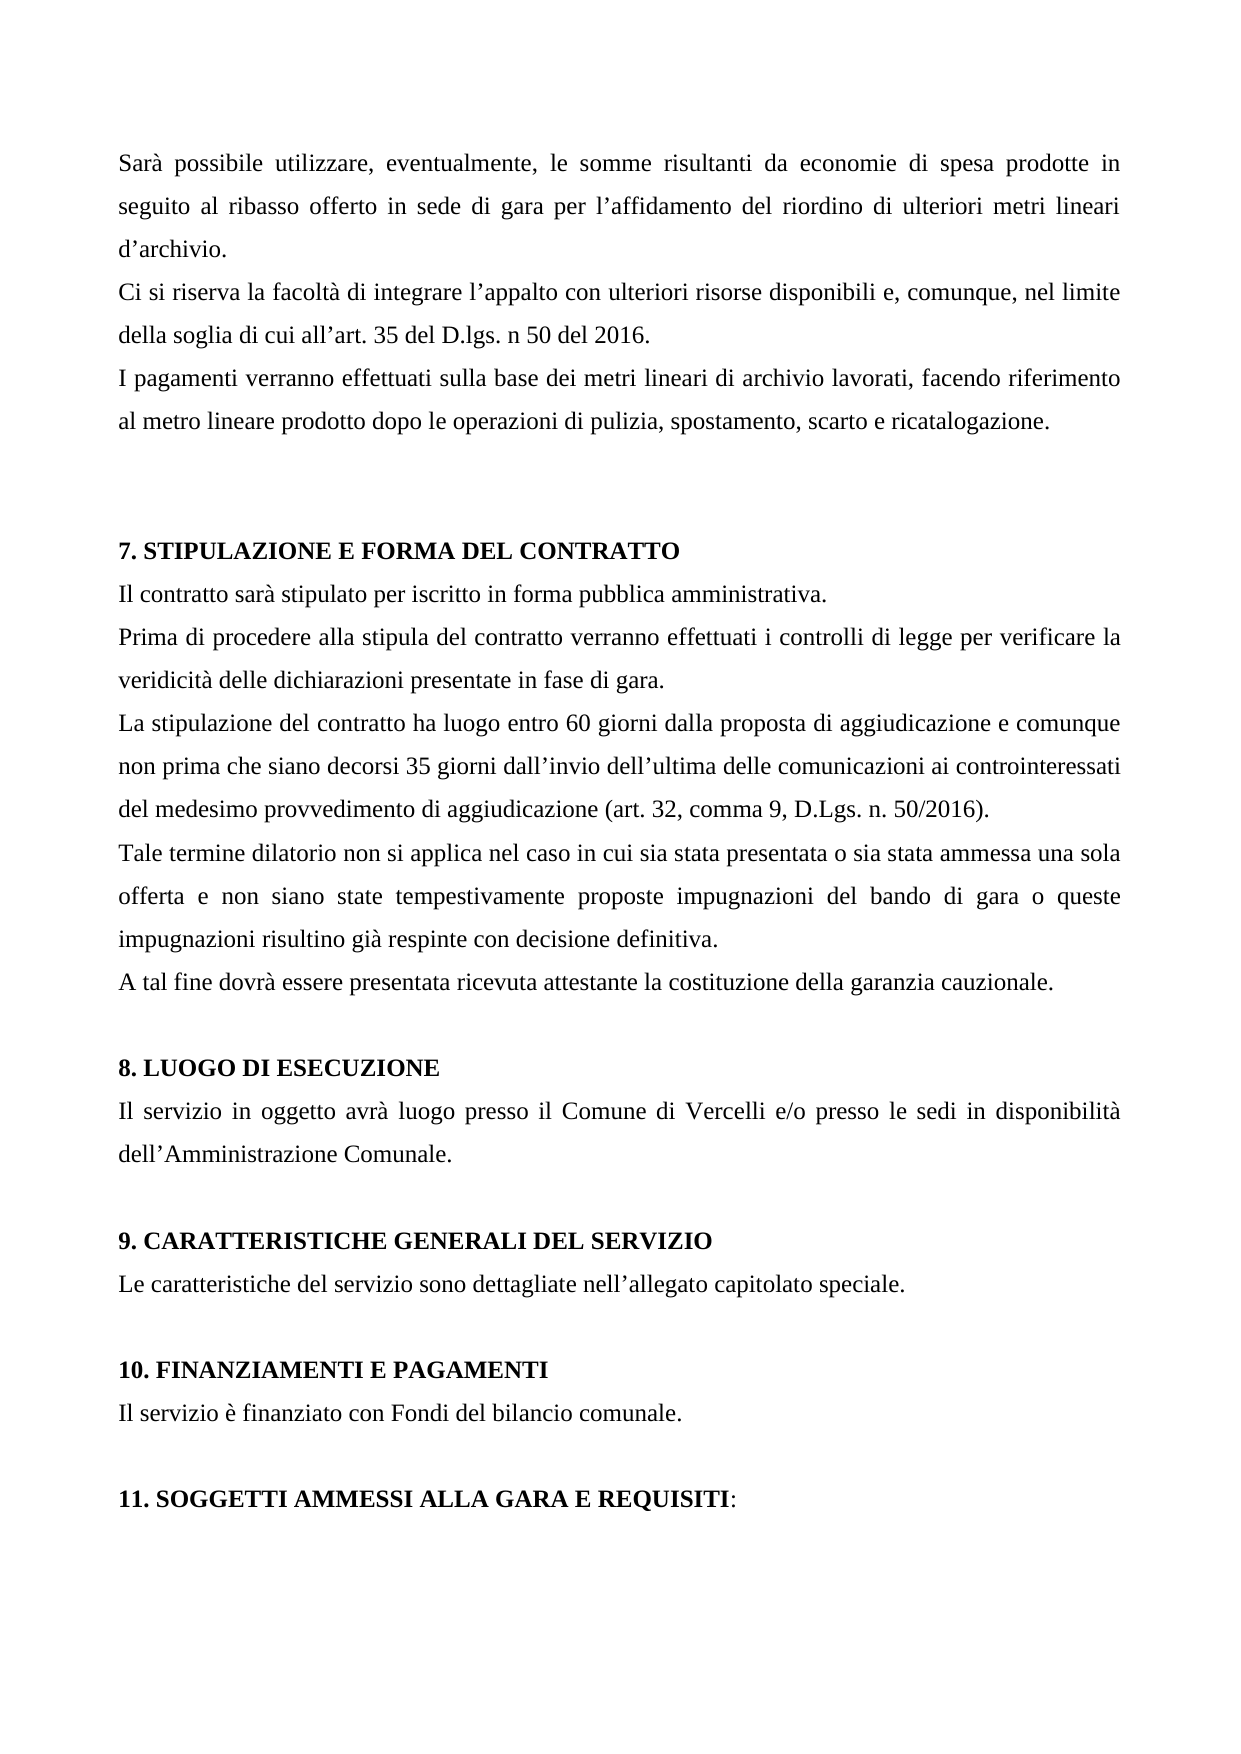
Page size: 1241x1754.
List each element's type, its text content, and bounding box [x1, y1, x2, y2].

text Le caratteristiche del servizio sono dettagliate nell’allegato capitolato speciale. [118, 1269, 1122, 1298]
text Il servizio in oggetto avrà luogo presso il Comune di Vercelli e/o presso le sedi in disponibilità dell’Amministrazione Comunale. [118, 1096, 1122, 1168]
text I pagamenti verranno effettuati sulla base dei metri lineari di archivio lavorati, facendo riferimento al metro lineare prodotto dopo le operazioni di pulizia, spostamento, scarto e ricatalogazione. [118, 363, 1122, 435]
text A tal fine dovrà essere presentata ricevuta attestante la costituzione della garanzia cauzionale. [118, 967, 1122, 996]
text 8. LUOGO DI ESECUZIONE [118, 1053, 1122, 1082]
text Ci si riserva la facoltà di integrare l’appalto con ulteriori risorse disponibili e, comunque, nel limite della soglia di cui all’art. 35 del D.lgs. n 50 del 2016. [118, 277, 1122, 349]
text 10. FINANZIAMENTI E PAGAMENTI [118, 1355, 1122, 1384]
text 11. SOGGETTI AMMESSI ALLA GARA E REQUISITI: [118, 1484, 1122, 1513]
text Tale termine dilatorio non si applica nel caso in cui sia stata presentata o sia stata ammessa una sola offerta e non siano state tempestivamente proposte impugnazioni del bando di gara o queste impugnazioni risultino già respinte con decisione definitiva. [118, 838, 1122, 953]
text Prima di procedere alla stipula del contratto verranno effettuati i controlli di legge per verificare la veridicità delle dichiarazioni presentate in fase di gara. [118, 622, 1122, 694]
text Sarà possibile utilizzare, eventualmente, le somme risultanti da economie di spesa prodotte in seguito al ribasso offerto in sede di gara per l’affidamento del riordino di ulteriori metri lineari d’archivio. [118, 148, 1122, 263]
text 9. CARATTERISTICHE GENERALI DEL SERVIZIO [118, 1226, 1122, 1254]
text La stipulazione del contratto ha luogo entro 60 giorni dalla proposta di aggiudicazione e comunque non prima che siano decorsi 35 giorni dall’invio dell’ultima delle comunicazioni ai controinteressati del medesimo provvedimento di aggiudicazione (art. 32, comma 9, D.Lgs. n. 50/2016). [118, 708, 1122, 823]
text 7. STIPULAZIONE E FORMA DEL CONTRATTO [118, 536, 1122, 564]
text Il contratto sarà stipulato per iscritto in forma pubblica amministrativa. [118, 579, 1122, 608]
text Il servizio è finanziato con Fondi del bilancio comunale. [118, 1398, 1122, 1427]
